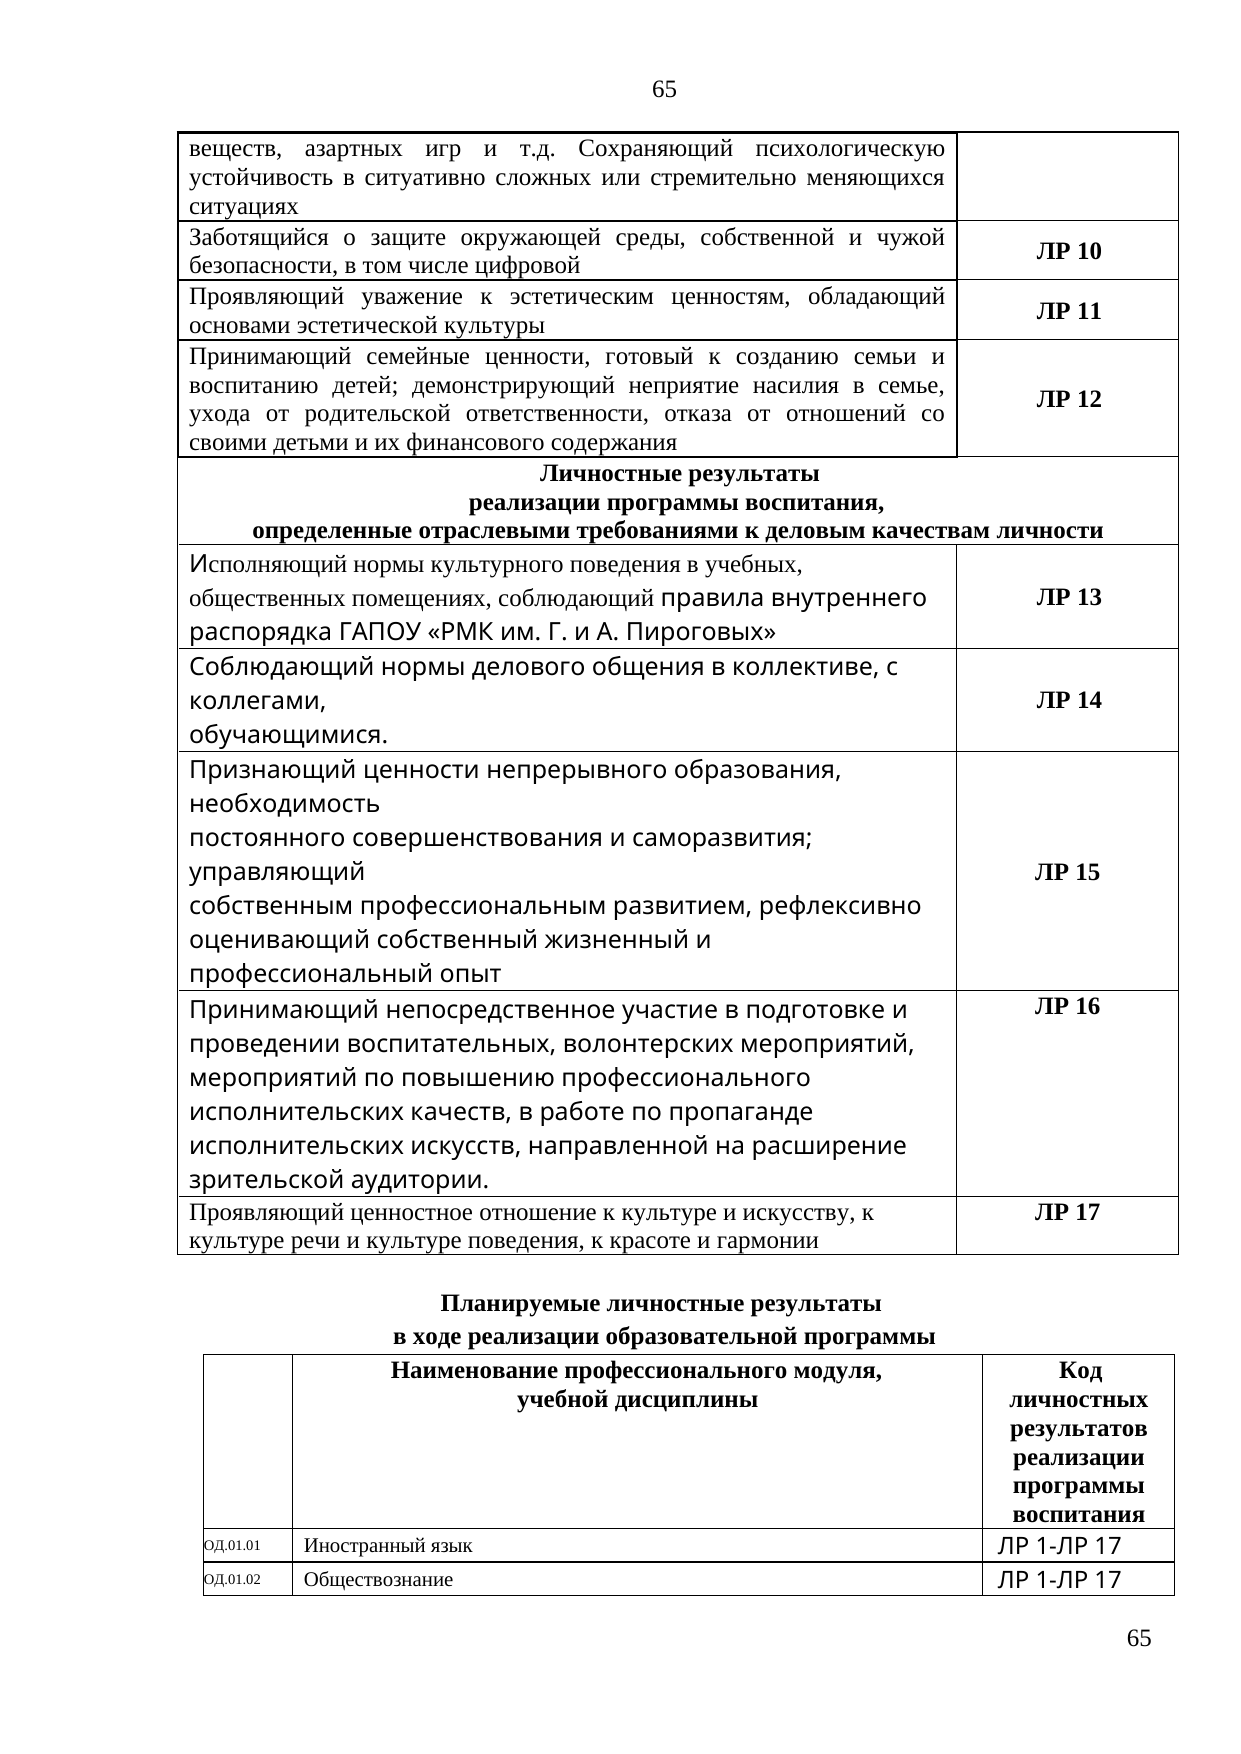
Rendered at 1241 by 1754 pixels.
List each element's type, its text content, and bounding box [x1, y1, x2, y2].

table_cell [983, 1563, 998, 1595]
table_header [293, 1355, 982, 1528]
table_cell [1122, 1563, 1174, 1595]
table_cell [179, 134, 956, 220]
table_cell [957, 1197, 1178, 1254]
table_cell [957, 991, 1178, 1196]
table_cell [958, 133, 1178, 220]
text Планируемые личностные результаты в ходе реализации образовательной программы [177, 1288, 1152, 1350]
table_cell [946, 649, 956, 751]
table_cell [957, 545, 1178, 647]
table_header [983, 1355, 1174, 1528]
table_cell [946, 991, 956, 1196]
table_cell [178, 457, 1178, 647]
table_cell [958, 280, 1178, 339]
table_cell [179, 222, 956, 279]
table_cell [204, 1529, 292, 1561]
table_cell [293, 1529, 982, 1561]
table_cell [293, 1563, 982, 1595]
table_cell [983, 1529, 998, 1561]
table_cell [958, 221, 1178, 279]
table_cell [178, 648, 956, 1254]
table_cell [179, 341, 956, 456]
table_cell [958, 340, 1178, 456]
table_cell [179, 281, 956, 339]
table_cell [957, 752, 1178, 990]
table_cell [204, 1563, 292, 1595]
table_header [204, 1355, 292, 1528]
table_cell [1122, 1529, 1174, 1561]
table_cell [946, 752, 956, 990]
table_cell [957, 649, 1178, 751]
